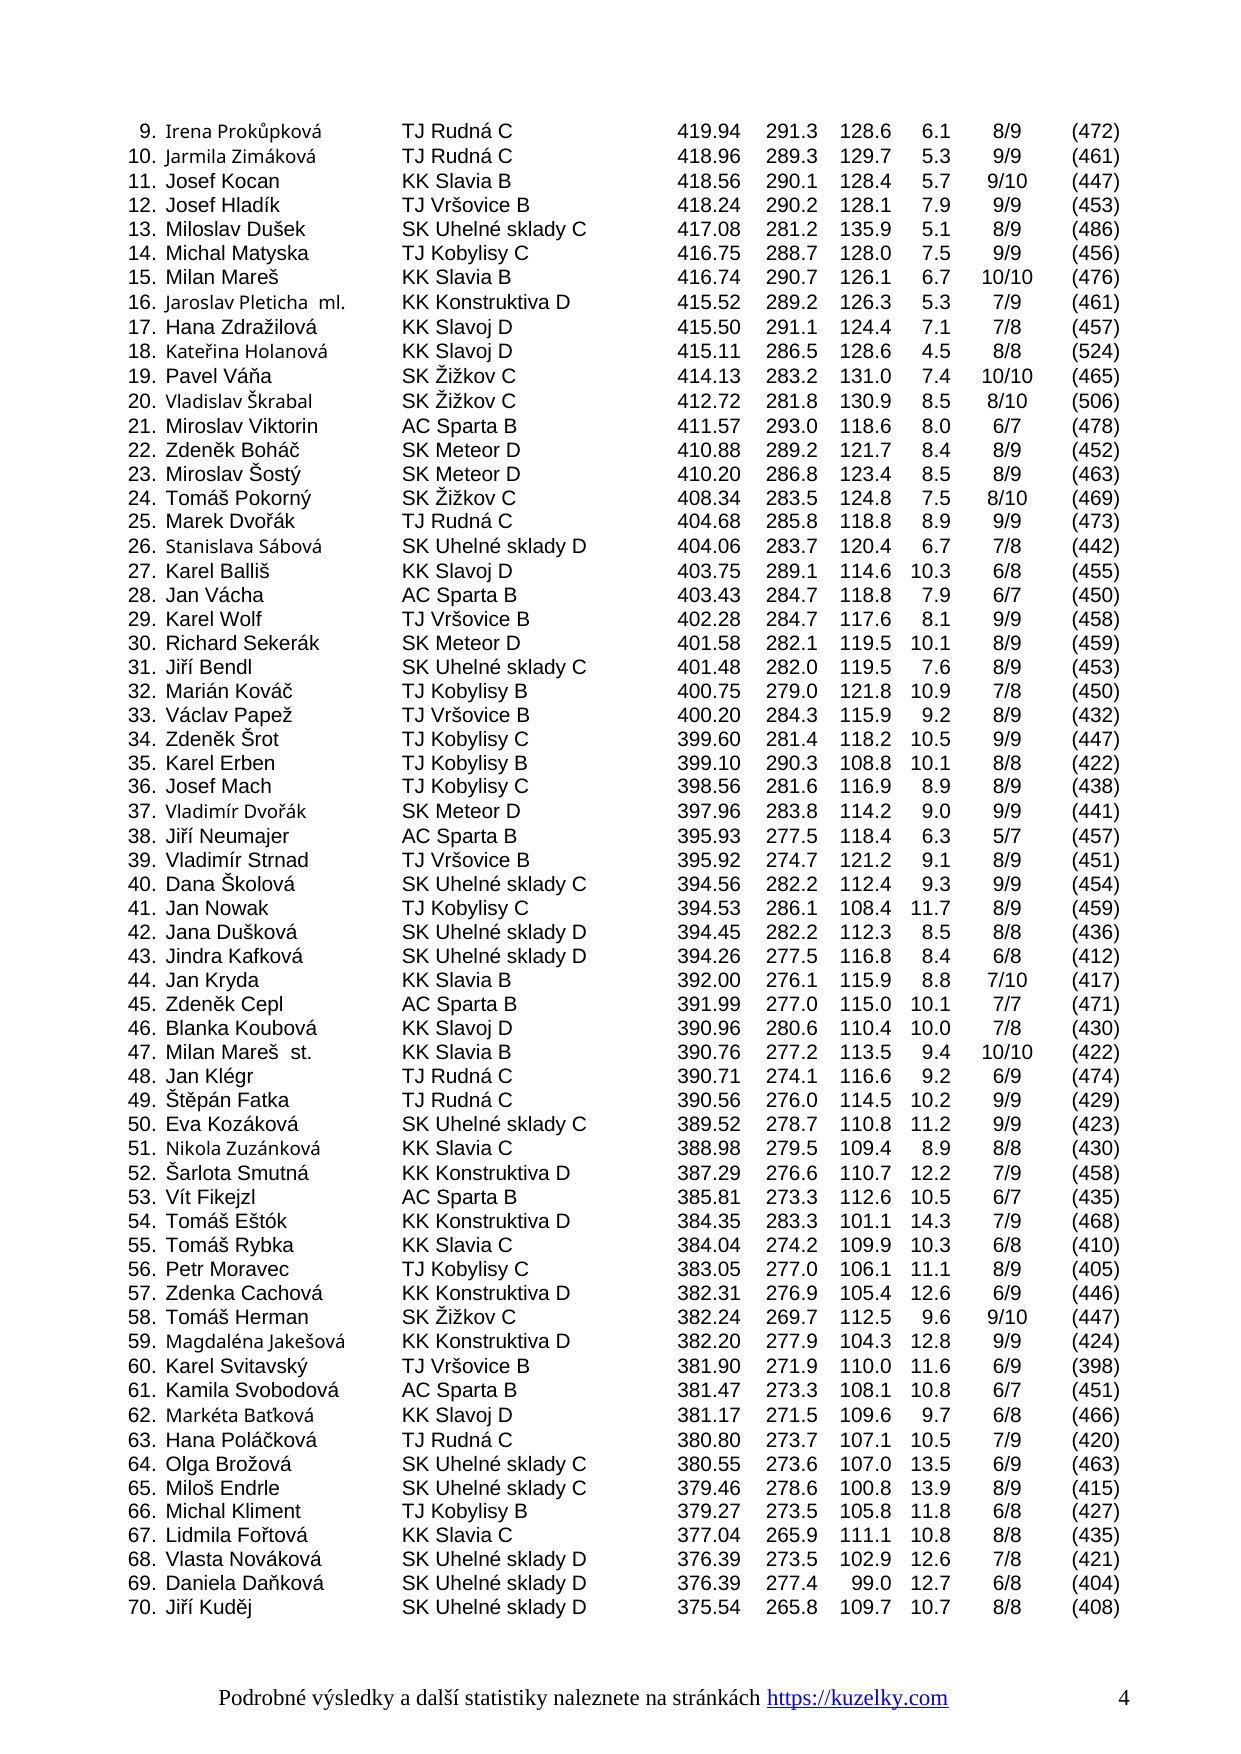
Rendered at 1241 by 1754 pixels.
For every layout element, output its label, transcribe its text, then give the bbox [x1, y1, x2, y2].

text 66. Michal Kliment TJ Kobylisy B 379.27 273.5 105.8 11.8 6/8 (427) [106, 1499, 1134, 1523]
text 16. Jaroslav Pleticha ml. KK Konstruktiva D 415.52 289.2 126.3 5.3 7/9 (461) [106, 289, 1134, 314]
text 17. Hana Zdražilová KK Slavoj D 415.50 291.1 124.4 7.1 7/8 (457) [106, 314, 1134, 338]
text 30. Richard Sekerák SK Meteor D 401.58 282.1 119.5 10.1 8/9 (459) [106, 631, 1134, 654]
text 46. Blanka Koubová KK Slavoj D 390.96 280.6 110.4 10.0 7/8 (430) [106, 1016, 1134, 1039]
text 9. Irena Prokůpková TJ Rudná C 419.94 291.3 128.6 6.1 8/9 (472) [106, 118, 1134, 144]
text 41. Jan Nowak TJ Kobylisy C 394.53 286.1 108.4 11.7 8/9 (459) [106, 896, 1134, 920]
text 65. Miloš Endrle SK Uhelné sklady C 379.46 278.6 100.8 13.9 8/9 (415) [106, 1475, 1134, 1499]
text 69. Daniela Daňková SK Uhelné sklady D 376.39 277.4 99.0 12.7 6/8 (404) [106, 1571, 1134, 1595]
text 52. Šarlota Smutná KK Konstruktiva D 387.29 276.6 110.7 12.2 7/9 (458) [106, 1161, 1134, 1185]
text 10. Jarmila Zimáková TJ Rudná C 418.96 289.3 129.7 5.3 9/9 (461) [106, 144, 1134, 169]
text 43. Jindra Kafková SK Uhelné sklady D 394.26 277.5 116.8 8.4 6/8 (412) [106, 944, 1134, 968]
text 12. Josef Hladík TJ Vršovice B 418.24 290.2 128.1 7.9 9/9 (453) [106, 193, 1134, 217]
text 32. Marián Kováč TJ Kobylisy B 400.75 279.0 121.8 10.9 7/8 (450) [106, 678, 1134, 702]
text 15. Milan Mareš KK Slavia B 416.74 290.7 126.1 6.7 10/10 (476) [106, 265, 1134, 289]
text 36. Josef Mach TJ Kobylisy C 398.56 281.6 116.9 8.9 8/9 (438) [106, 774, 1134, 798]
text 21. Miroslav Viktorin AC Sparta B 411.57 293.0 118.6 8.0 6/7 (478) [106, 413, 1134, 437]
text 31. Jiří Bendl SK Uhelné sklady C 401.48 282.0 119.5 7.6 8/9 (453) [106, 654, 1134, 678]
text 37. Vladimír Dvořák SK Meteor D 397.96 283.8 114.2 9.0 9/9 (441) [106, 798, 1134, 824]
text 20. Vladislav Škrabal SK Žižkov C 412.72 281.8 130.9 8.5 8/10 (506) [106, 388, 1134, 413]
text 47. Milan Mareš st. KK Slavia B 390.76 277.2 113.5 9.4 10/10 (422) [106, 1039, 1134, 1063]
text 18. Kateřina Holanová KK Slavoj D 415.11 286.5 128.6 4.5 8/8 (524) [106, 338, 1134, 364]
text 45. Zdeněk Cepl AC Sparta B 391.99 277.0 115.0 10.1 7/7 (471) [106, 992, 1134, 1016]
text 51. Nikola Zuzánková KK Slavia C 388.98 279.5 109.4 8.9 8/8 (430) [106, 1135, 1134, 1161]
text 53. Vít Fikejzl AC Sparta B 385.81 273.3 112.6 10.5 6/7 (435) [106, 1185, 1134, 1209]
text 35. Karel Erben TJ Kobylisy B 399.10 290.3 108.8 10.1 8/8 (422) [106, 750, 1134, 774]
text 56. Petr Moravec TJ Kobylisy C 383.05 277.0 106.1 11.1 8/9 (405) [106, 1257, 1134, 1281]
text 58. Tomáš Herman SK Žižkov C 382.24 269.7 112.5 9.6 9/10 (447) [106, 1304, 1134, 1328]
text 49. Štěpán Fatka TJ Rudná C 390.56 276.0 114.5 10.2 9/9 (429) [106, 1087, 1134, 1111]
text 62. Markéta Baťková KK Slavoj D 381.17 271.5 109.6 9.7 6/8 (466) [106, 1402, 1134, 1427]
text 48. Jan Klégr TJ Rudná C 390.71 274.1 116.6 9.2 6/9 (474) [106, 1063, 1134, 1087]
text 26. Stanislava Sábová SK Uhelné sklady D 404.06 283.7 120.4 6.7 7/8 (442) [106, 533, 1134, 559]
text 33. Václav Papež TJ Vršovice B 400.20 284.3 115.9 9.2 8/9 (432) [106, 702, 1134, 726]
text 29. Karel Wolf TJ Vršovice B 402.28 284.7 117.6 8.1 9/9 (458) [106, 607, 1134, 631]
text 40. Dana Školová SK Uhelné sklady C 394.56 282.2 112.4 9.3 9/9 (454) [106, 872, 1134, 896]
text 11. Josef Kocan KK Slavia B 418.56 290.1 128.4 5.7 9/10 (447) [106, 169, 1134, 193]
text 24. Tomáš Pokorný SK Žižkov C 408.34 283.5 124.8 7.5 8/10 (469) [106, 485, 1134, 509]
text 57. Zdenka Cachová KK Konstruktiva D 382.31 276.9 105.4 12.6 6/9 (446) [106, 1281, 1134, 1304]
text 60. Karel Svitavský TJ Vršovice B 381.90 271.9 110.0 11.6 6/9 (398) [106, 1354, 1134, 1378]
text 44. Jan Kryda KK Slavia B 392.00 276.1 115.9 8.8 7/10 (417) [106, 968, 1134, 992]
text 27. Karel Balliš KK Slavoj D 403.75 289.1 114.6 10.3 6/8 (455) [106, 559, 1134, 583]
text 25. Marek Dvořák TJ Rudná C 404.68 285.8 118.8 8.9 9/9 (473) [106, 509, 1134, 533]
text 54. Tomáš Eštók KK Konstruktiva D 384.35 283.3 101.1 14.3 7/9 (468) [106, 1209, 1134, 1233]
text 64. Olga Brožová SK Uhelné sklady C 380.55 273.6 107.0 13.5 6/9 (463) [106, 1451, 1134, 1475]
text 70. Jiří Kuděj SK Uhelné sklady D 375.54 265.8 109.7 10.7 8/8 (408) [106, 1595, 1134, 1619]
text 61. Kamila Svobodová AC Sparta B 381.47 273.3 108.1 10.8 6/7 (451) [106, 1378, 1134, 1402]
text 42. Jana Dušková SK Uhelné sklady D 394.45 282.2 112.3 8.5 8/8 (436) [106, 920, 1134, 944]
text 38. Jiří Neumajer AC Sparta B 395.93 277.5 118.4 6.3 5/7 (457) [106, 824, 1134, 848]
text 23. Miroslav Šostý SK Meteor D 410.20 286.8 123.4 8.5 8/9 (463) [106, 461, 1134, 485]
text 28. Jan Vácha AC Sparta B 403.43 284.7 118.8 7.9 6/7 (450) [106, 583, 1134, 607]
text 13. Miloslav Dušek SK Uhelné sklady C 417.08 281.2 135.9 5.1 8/9 (486) [106, 217, 1134, 241]
text 34. Zdeněk Šrot TJ Kobylisy C 399.60 281.4 118.2 10.5 9/9 (447) [106, 726, 1134, 750]
text 68. Vlasta Nováková SK Uhelné sklady D 376.39 273.5 102.9 12.6 7/8 (421) [106, 1547, 1134, 1571]
text 14. Michal Matyska TJ Kobylisy C 416.75 288.7 128.0 7.5 9/9 (456) [106, 241, 1134, 265]
text 67. Lidmila Fořtová KK Slavia C 377.04 265.9 111.1 10.8 8/8 (435) [106, 1523, 1134, 1547]
text 22. Zdeněk Boháč SK Meteor D 410.88 289.2 121.7 8.4 8/9 (452) [106, 437, 1134, 461]
text 55. Tomáš Rybka KK Slavia C 384.04 274.2 109.9 10.3 6/8 (410) [106, 1233, 1134, 1257]
text 39. Vladimír Strnad TJ Vršovice B 395.92 274.7 121.2 9.1 8/9 (451) [106, 848, 1134, 872]
text 50. Eva Kozáková SK Uhelné sklady C 389.52 278.7 110.8 11.2 9/9 (423) [106, 1111, 1134, 1135]
text 63. Hana Poláčková TJ Rudná C 380.80 273.7 107.1 10.5 7/9 (420) [106, 1427, 1134, 1451]
text 19. Pavel Váňa SK Žižkov C 414.13 283.2 131.0 7.4 10/10 (465) [106, 364, 1134, 388]
text 59. Magdaléna Jakešová KK Konstruktiva D 382.20 277.9 104.3 12.8 9/9 (424) [106, 1328, 1134, 1354]
